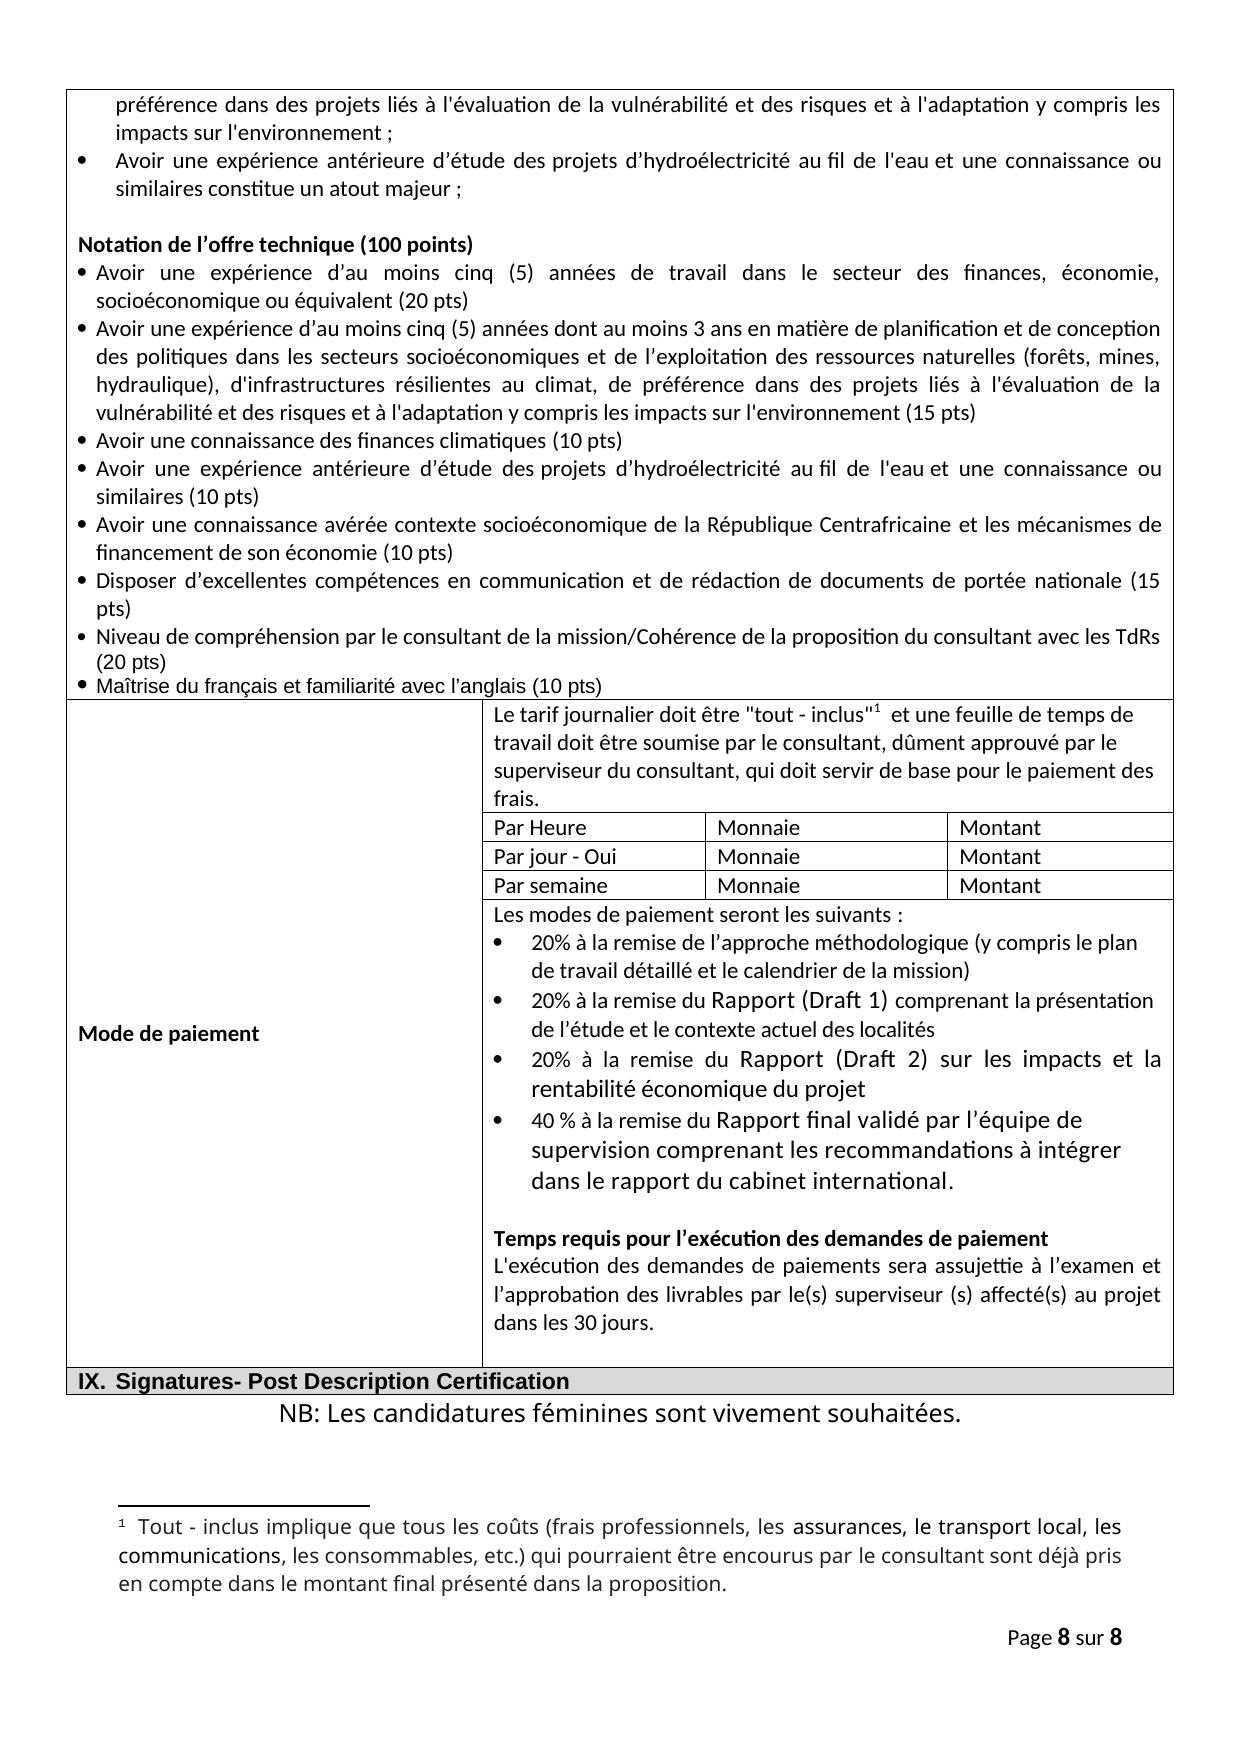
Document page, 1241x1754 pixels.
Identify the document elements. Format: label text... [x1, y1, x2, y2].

table_cell Montant [948, 842, 1173, 870]
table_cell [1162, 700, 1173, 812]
table_cell Montant [948, 813, 1173, 841]
table_cell Par Heure [483, 813, 705, 841]
table_cell Les modes de paiement seront les suivants : 20% à la remise de l’approche méthodologique (y compris le plan de travail détaillé et le calendrier de la mission) 20% à la remise du Rapport (Draft 1) comprenant la présentation de l’étude et le contexte actuel des localités 20% à la remise du Rapport (Draft 2) sur les impacts et la rentabilité économique du projet 40 % à la remise du Rapport final validé par l’équipe de supervision comprenant les recommandations à intégrer dans le rapport du cabinet international. Temps requis pour l’exécution des demandes de paiement L'exécution des demandes de paiements sera assujettie à l’examen et l’approbation des livrables par le(s) superviseur (s) affecté(s) au projet dans les 30 jours. [483, 900, 1173, 1367]
table_cell Monnaie [706, 842, 947, 870]
table_cell Mode de paiement [67, 700, 482, 1367]
table_cell Par semaine [483, 871, 705, 899]
text NB: Les candidatures féminines sont vivement souhaitées. [118, 1395, 1122, 1429]
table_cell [67, 90, 1173, 699]
table_cell Par jour - Oui [483, 842, 705, 870]
table_cell Signatures- Post Description Certification [67, 1368, 1173, 1394]
table_cell Monnaie [706, 871, 947, 899]
table_cell Montant [948, 871, 1173, 899]
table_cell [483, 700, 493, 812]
table_cell Monnaie [706, 813, 947, 841]
